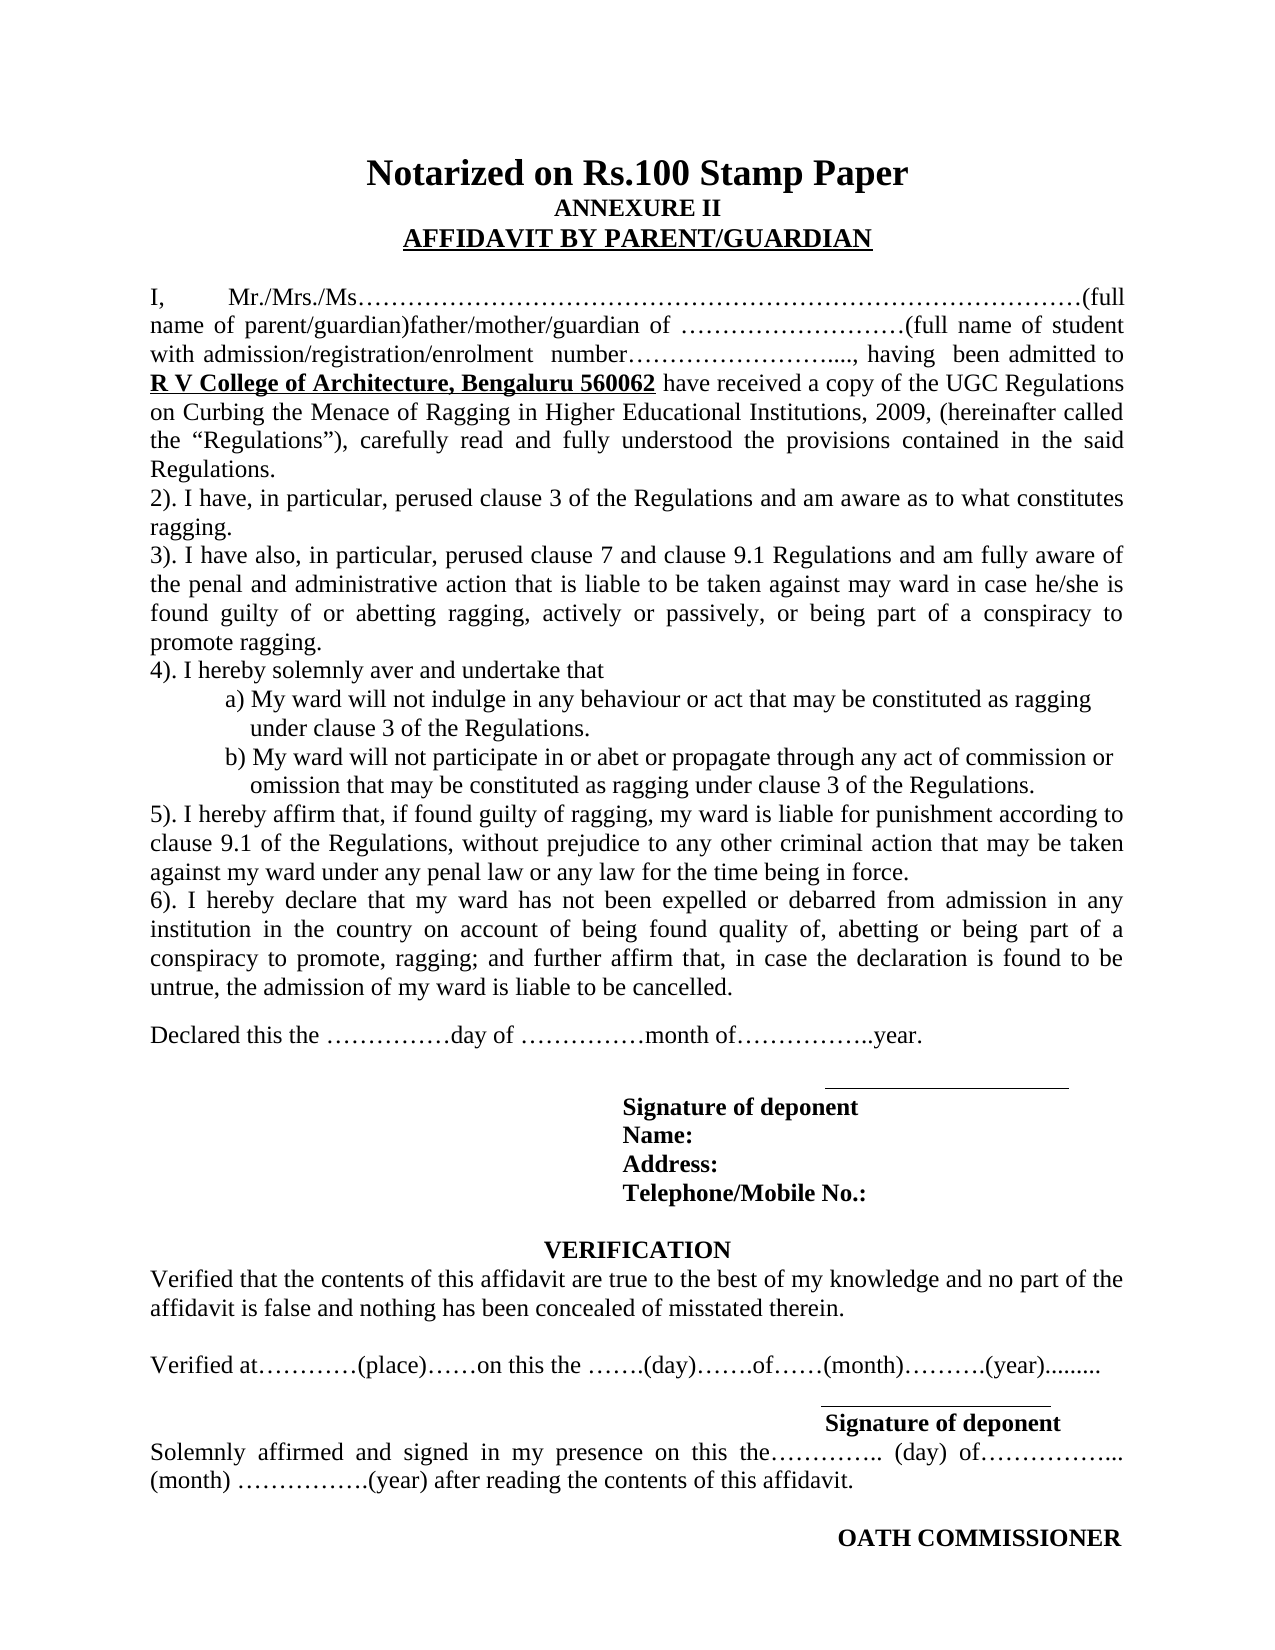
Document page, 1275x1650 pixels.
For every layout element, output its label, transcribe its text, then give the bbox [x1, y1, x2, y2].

text Address: [622, 1149, 1125, 1178]
text 4). I hereby solemnly aver and undertake that [150, 656, 1125, 684]
text Telephone/Mobile No.: [622, 1178, 1125, 1207]
text 3). I have also, in particular, perused clause 7 and clause 9.1 Regulations and am fully aware of the penal and administrative action that is liable to be taken against may ward in case he/she is found guilty of or abetting ragging, actively or passively, or being part of a conspiracy to promote ragging. [150, 541, 1125, 656]
text b) My ward will not participate in or abet or propagate through any act of commission or [225, 742, 1125, 771]
text ANNEXURE II [150, 193, 1125, 222]
text Signature of deponent [750, 1408, 1125, 1437]
text 6). I hereby declare that my ward has not been expelled or debarred from admission in any institution in the country on account of being found quality of, abetting or being part of a conspiracy to promote, ragging; and further affirm that, in case the declaration is found to be untrue, the admission of my ward is liable to be cancelled. [150, 886, 1125, 1001]
text Declared this the ……………day of ……………month of……………..year. [150, 1020, 1125, 1048]
text VERIFICATION [150, 1235, 1125, 1264]
text Solemnly affirmed and signed in my presence on this the………….. (day) of……………...(month) …………….(year) after reading the contents of this affidavit. [150, 1437, 1125, 1494]
text a) My ward will not indulge in any behaviour or act that may be constituted as ragging [225, 684, 1125, 713]
text Name: [622, 1120, 1125, 1149]
text AFFIDAVIT BY PARENT/GUARDIAN [150, 222, 1125, 253]
text under clause 3 of the Regulations. [225, 713, 1125, 742]
text Notarized on Rs.100 Stamp Paper [150, 150, 1125, 193]
text Signature of deponent [622, 1092, 1125, 1120]
text omission that may be constituted as ragging under clause 3 of the Regulations. [225, 771, 1125, 799]
text Verified at…………(place)……on this the …….(day)…….of……(month)……….(year)......... [150, 1350, 1125, 1379]
text 5). I hereby affirm that, if found guilty of ragging, my ward is liable for punishment according to clause 9.1 of the Regulations, without prejudice to any other criminal action that may be taken against my ward under any penal law or any law for the time being in force. [150, 799, 1125, 886]
text 2). I have, in particular, perused clause 3 of the Regulations and am aware as to what constitutes ragging. [150, 483, 1125, 541]
text OATH COMMISSIONER [825, 1523, 1125, 1552]
text I, Mr./Mrs./Ms……………………………………………………………………………(full name of parent/guardian)father/mother/guardian of ………………………(full name of student with admission/registration/enrolment number……………………...., having been admitted to R V College of Architecture, Bengaluru 560062 have received a copy of the UGC Regulations on Curbing the Menace of Ragging in Higher Educational Institutions, 2009, (hereinafter called the “Regulations”), carefully read and fully understood the provisions contained in the said Regulations. [150, 282, 1125, 483]
text Verified that the contents of this affidavit are true to the best of my knowledge and no part of the affidavit is false and nothing has been concealed of misstated therein. [150, 1264, 1125, 1322]
